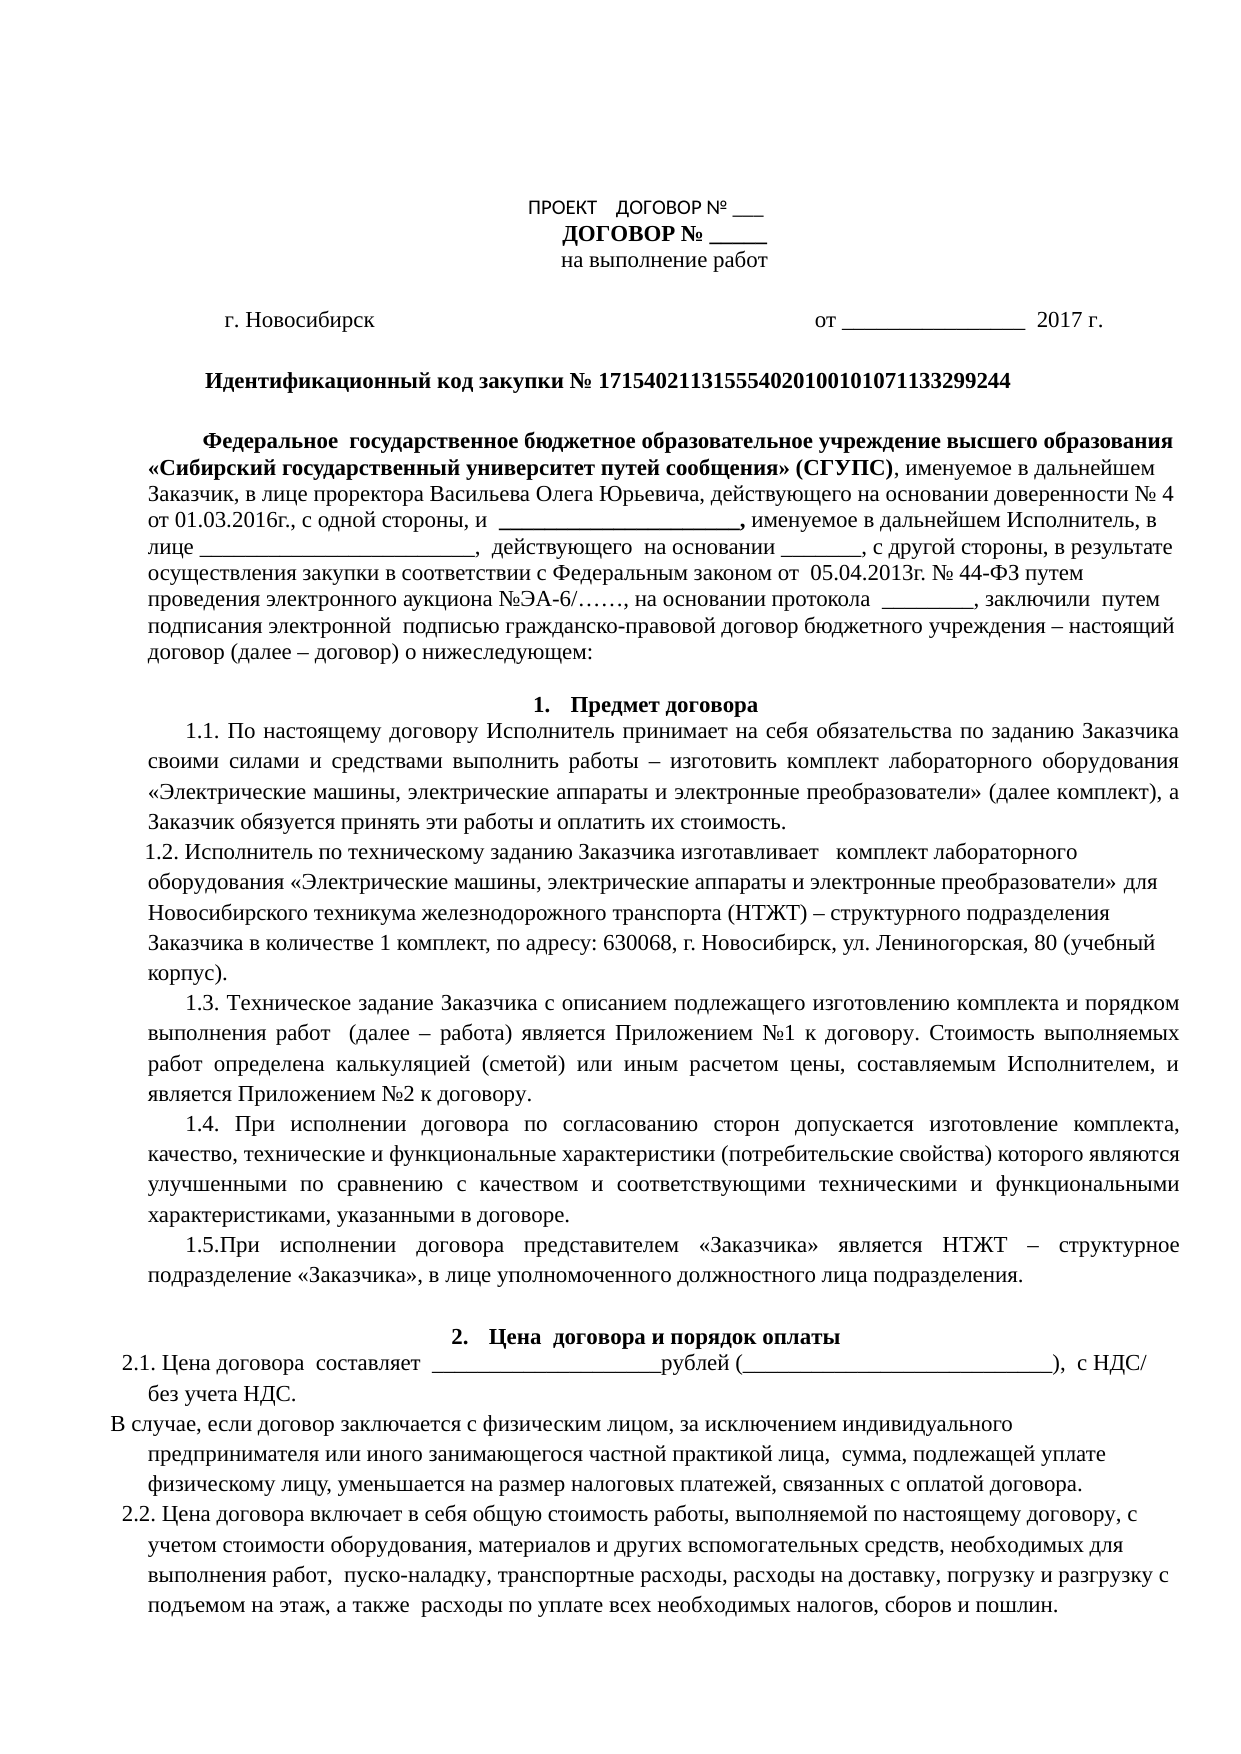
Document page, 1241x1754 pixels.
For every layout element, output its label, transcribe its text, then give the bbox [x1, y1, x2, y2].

text 1.3. Техническое задание Заказчика с описанием подлежащего изготовлению комплекта и порядком выполнения работ (далее – работа) является Приложением №1 к договору. Стоимость выполняемых работ определена калькуляцией (сметой) или иным расчетом цены, составляемым Исполнителем, и является Приложением №2 к договору. [148, 989, 1181, 1106]
text В случае, если договор заключается с физическим лицом, за исключением индивидуального предпринимателя или иного занимающегося частной практикой лица, сумма, подлежащей уплате физическому лицу, уменьшается на размер налоговых платежей, связанных с оплатой договора. [110, 1410, 1181, 1497]
text 2.2. Цена договора включает в себя общую стоимость работы, выполняемой по настоящему договору, с учетом стоимости оборудования, материалов и других вспомогательных средств, необходимых для выполнения работ, пуско-наладку, транспортные расходы, расходы на доставку, погрузку и разгрузку с подъемом на этаж, а также расходы по уплате всех необходимых налогов, сборов и пошлин. [110, 1501, 1181, 1617]
text г. Новосибирск от ________________ 2017 г. [148, 307, 1181, 333]
text на выполнение работ [148, 246, 1181, 272]
title ПРОЕКТ ДОГОВОР № ___ [110, 194, 1181, 220]
text 1.2. Исполнитель по техническому заданию Заказчика изготавливает комплект лабораторного оборудования «Электрические машины, электрические аппараты и электронные преобразователи» для Новосибирского техникума железнодорожного транспорта (НТЖТ) – структурного подразделения Заказчика в количестве 1 комплект, по адресу: 630068, г. Новосибирск, ул. Лениногорская, 80 (учебный корпус). [110, 838, 1181, 985]
text 1.5.При исполнении договора представителем «Заказчика» является НТЖТ – структурное подразделение «Заказчика», в лице уполномоченного должностного лица подразделения. [148, 1231, 1181, 1287]
text 1.4. При исполнении договора по согласованию сторон допускается изготовление комплекта, качество, технические и функциональные характеристики (потребительские свойства) которого являются улучшенными по сравнению с качеством и соответствующими техническими и функциональными характеристиками, указанными в договоре. [148, 1110, 1181, 1227]
text Федеральное государственное бюджетное образовательное учреждение высшего образования «Сибирский государственный университет путей сообщения» (СГУПС), именуемое в дальнейшем Заказчик, в лице проректора Васильева Олега Юрьевича, действующего на основании доверенности № 4 от 01.03.2016г., с одной стороны, и _____________________, именуемое в дальнейшем Исполнитель, в лице ________________________, действующего на основании _______, с другой стороны, в результате осуществления закупки в соответствии с Федеральным законом от 05.04.2013г. № 44-ФЗ путем проведения электронного аукциона №ЭА-6/……, на основании протокола ________, заключили путем подписания электронной подписью гражданско-правовой договор бюджетного учреждения – настоящий договор (далее – договор) о нижеследующем: [148, 427, 1181, 664]
list Предмет договора [110, 691, 1181, 717]
list Цена договора и порядок оплаты [110, 1323, 1181, 1349]
text Идентификационный код закупки № 171540211315554020100101071133299244 [148, 367, 1181, 393]
subtitle ДОГОВОР № _____ [148, 220, 1181, 246]
text 2.1. Цена договора составляет ____________________рублей (___________________________), с НДС/ без учета НДС. [110, 1349, 1181, 1406]
text 1.1. По настоящему договору Исполнитель принимает на себя обязательства по заданию Заказчика своими силами и средствами выполнить работы – изготовить комплект лабораторного оборудования «Электрические машины, электрические аппараты и электронные преобразователи» (далее комплект), а Заказчик обязуется принять эти работы и оплатить их стоимость. [148, 717, 1181, 834]
